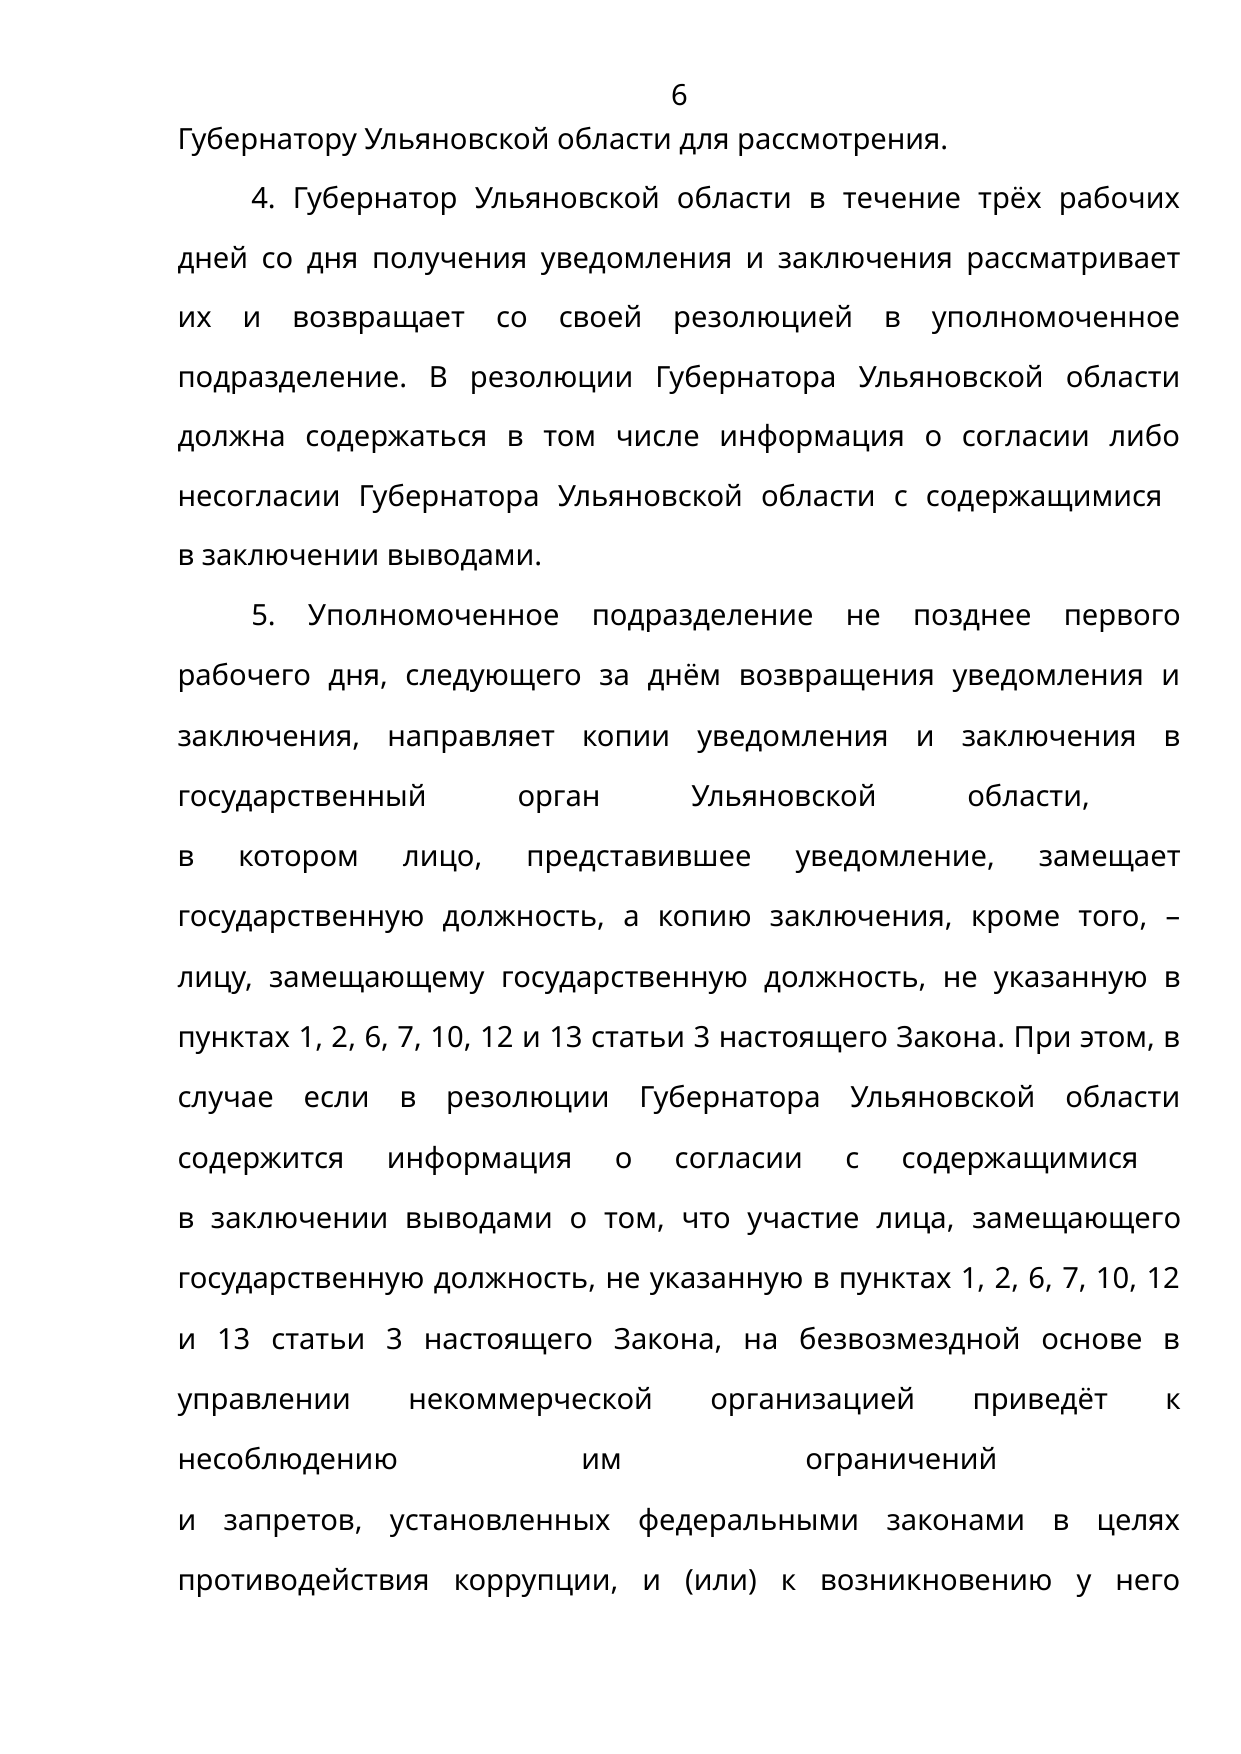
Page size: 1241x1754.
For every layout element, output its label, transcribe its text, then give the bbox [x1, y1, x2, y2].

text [177, 118, 1181, 158]
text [177, 594, 1181, 1599]
text 4. Губернатор Ульяновской области в течение трёх рабочих дней со дня получения уведомления и заключения рассматривает их и возвращает со своей резолюцией в уполномоченное подразделение. В резолюции Губернатора Ульяновской области должна содержаться в том числе информация о согласии либо несогласии Губернатора Ульяновской области с содержащимися в заключении выводами. [177, 178, 1181, 574]
